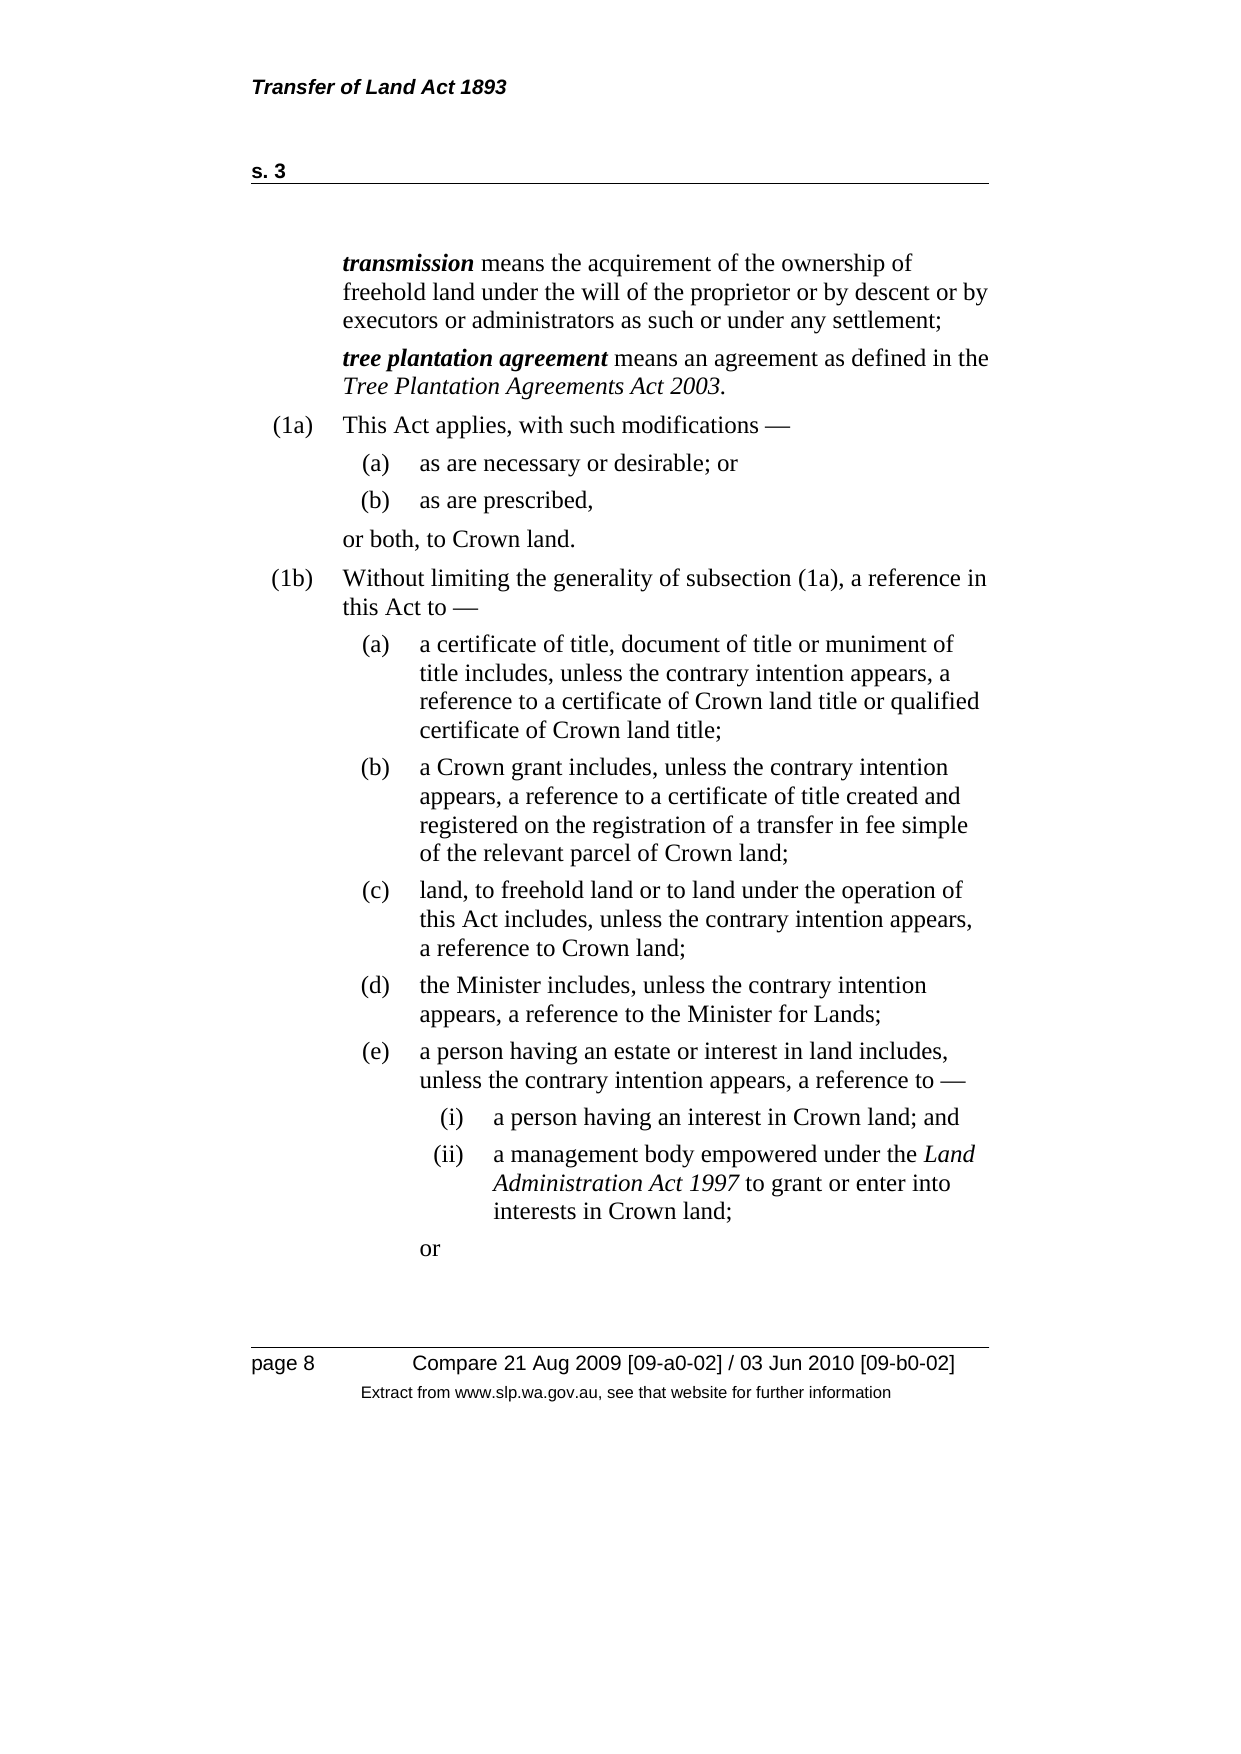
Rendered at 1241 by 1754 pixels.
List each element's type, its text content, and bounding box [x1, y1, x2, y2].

text (a) as are necessary or desirable; or [251, 448, 989, 476]
text (1b) Without limiting the generality of subsection (1a), a reference in this Act to — [251, 563, 989, 621]
text (ii) a management body empowered under the Land Administration Act 1997 to grant or enter into interests in Crown land; [251, 1139, 989, 1225]
text (e) a person having an estate or interest in land includes, unless the contrary intention appears, a reference to — [251, 1036, 989, 1093]
text (b) a Crown grant includes, unless the contrary intention appears, a reference to a certificate of title created and registered on the registration of a transfer in fee simple of the relevant parcel of Crown land; [251, 752, 989, 867]
text or [251, 1233, 989, 1262]
text (c) land, to freehold land or to land under the operation of this Act includes, unless the contrary intention appears, a reference to Crown land; [251, 876, 989, 962]
text transmission means the acquirement of the ownership of freehold land under the will of the proprietor or by descent or by executors or administrators as such or under any settlement; [251, 248, 989, 334]
text (1a) This Act applies, with such modifications — [251, 411, 989, 439]
text or both, to Crown land. [251, 524, 989, 553]
text (d) the Minister includes, unless the contrary intention appears, a reference to the Minister for Lands; [251, 970, 989, 1028]
text (b) as are prescribed, [251, 485, 989, 513]
text (i) a person having an interest in Crown land; and [251, 1102, 989, 1131]
text tree plantation agreement means an agreement as defined in the Tree Plantation Agreements Act 2003. [251, 343, 989, 400]
text (a) a certificate of title, document of title or muniment of title includes, unless the contrary intention appears, a reference to a certificate of Crown land title or qualified certificate of Crown land title; [251, 629, 989, 744]
